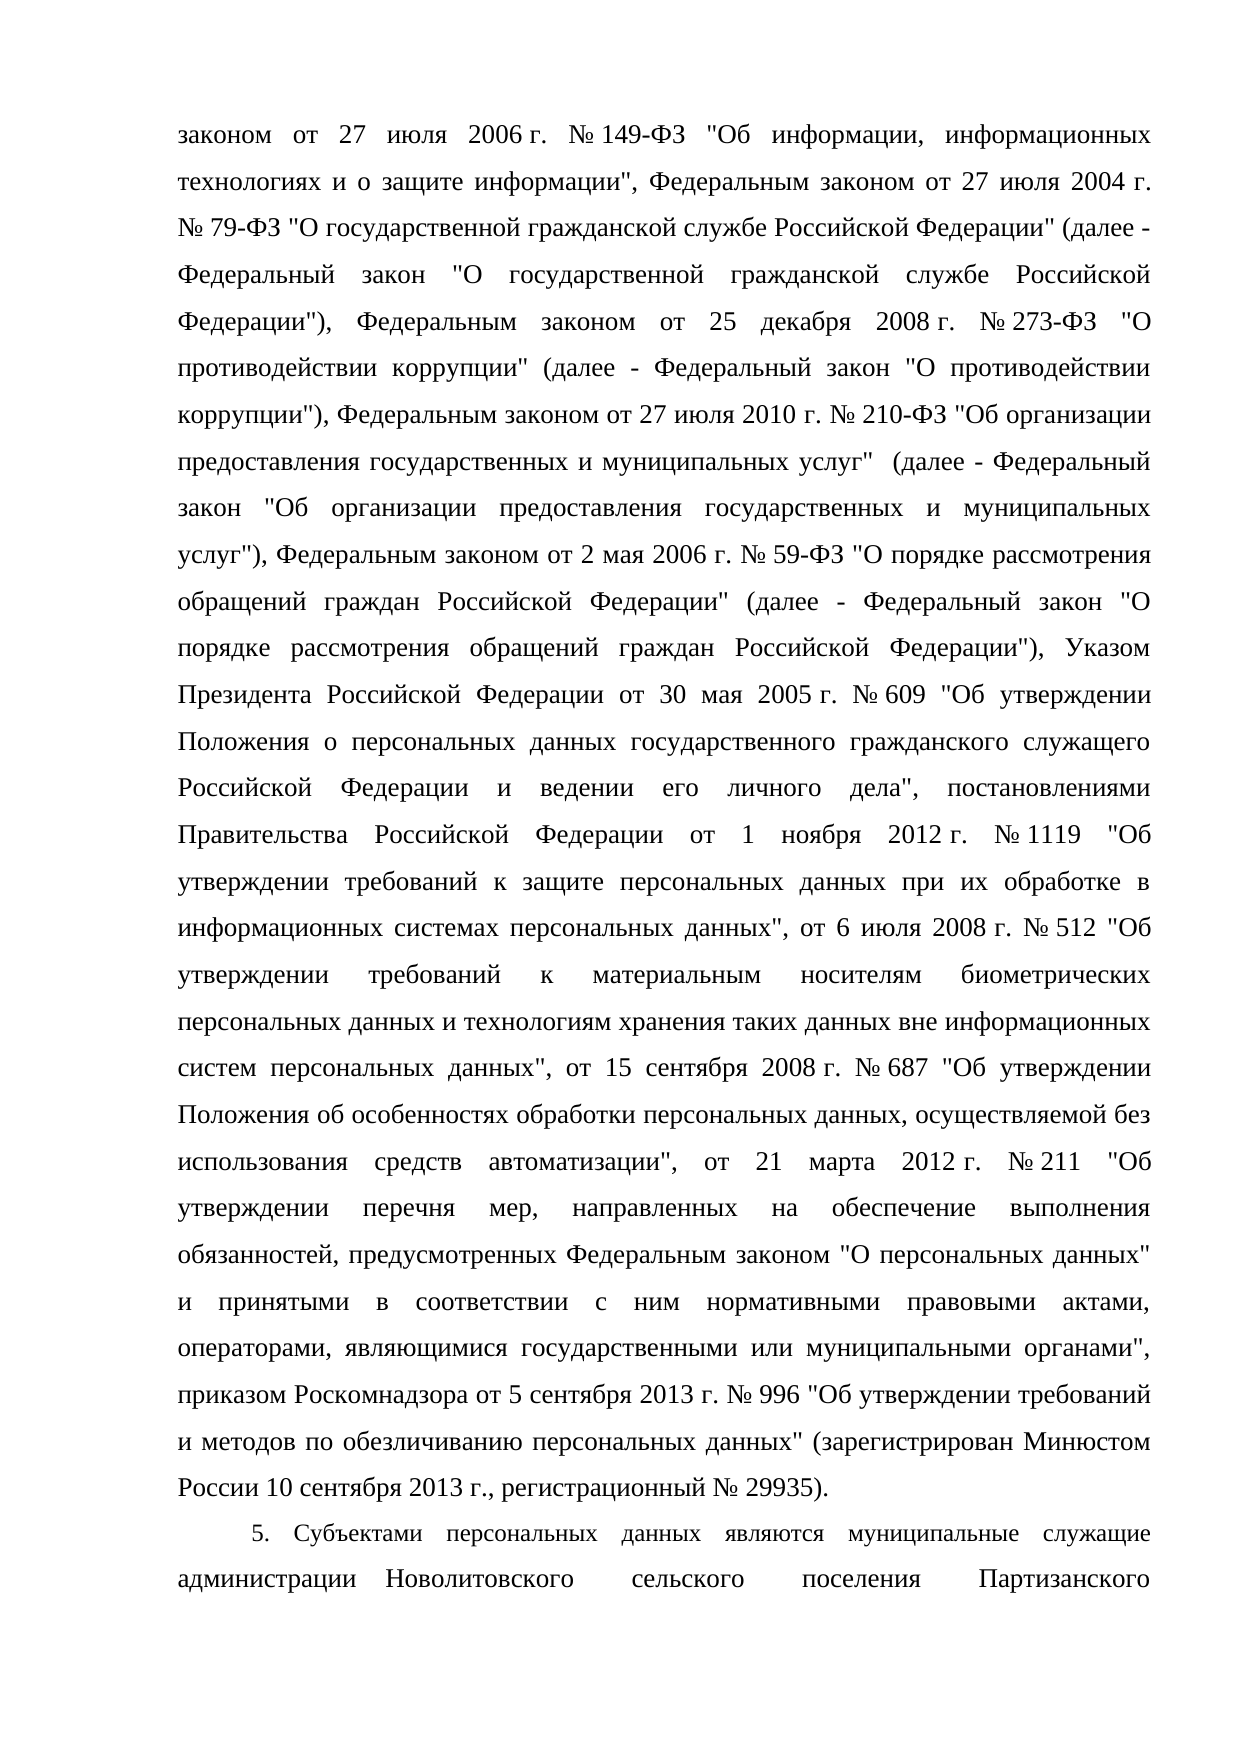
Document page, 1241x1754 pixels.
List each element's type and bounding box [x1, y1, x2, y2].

subtitle [177, 118, 1152, 1503]
subtitle [177, 1518, 1152, 1593]
